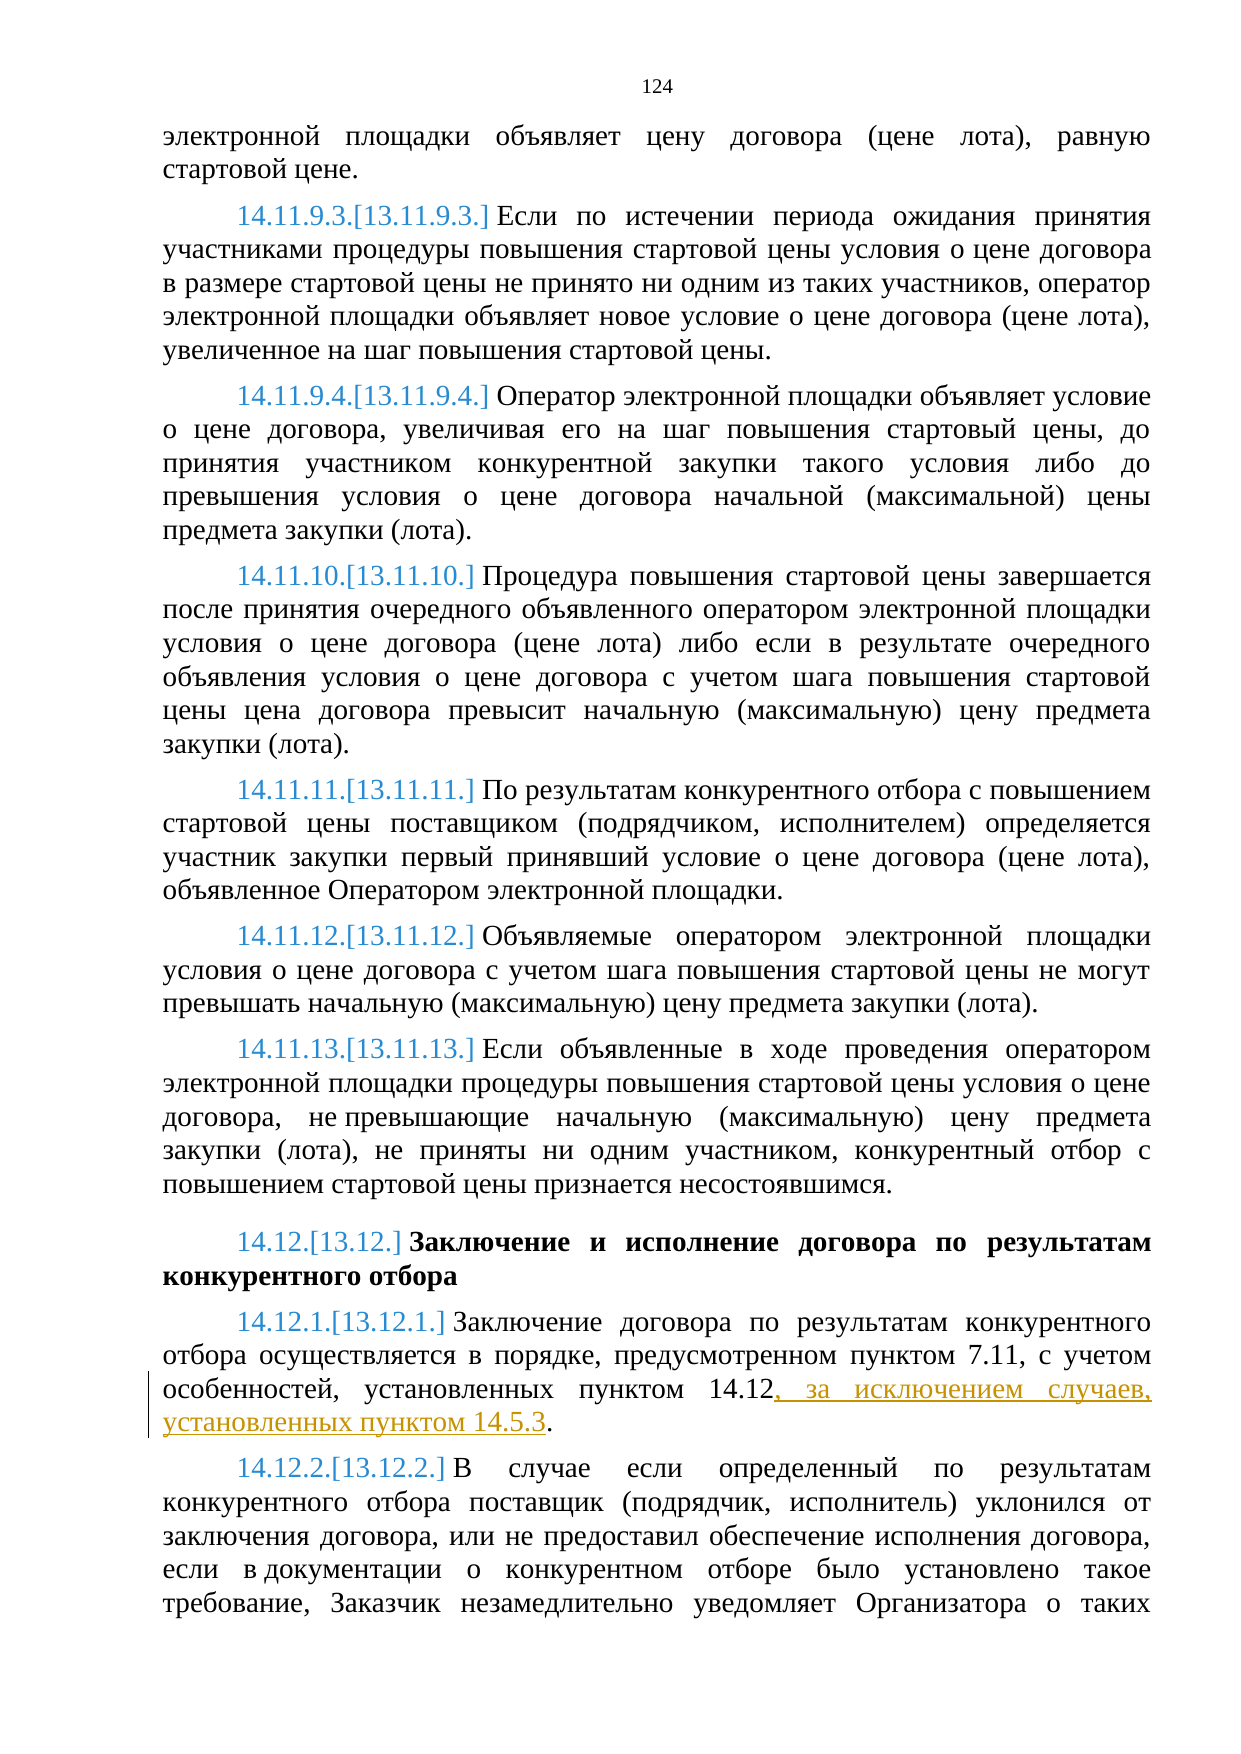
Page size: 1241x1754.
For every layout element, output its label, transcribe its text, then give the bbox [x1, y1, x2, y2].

list Если по истечении периода ожидания принятия участниками процедуры повышения стартовой цены условия о цене договора в размере стартовой цены не принято ни одним из таких участников, оператор электронной площадки объявляет новое условие о цене договора (цене лота), увеличенное на шаг повышения стартовой цены. [162, 198, 1152, 365]
subtitle Заключение и исполнение договора по результатам конкурентного отбора [162, 1224, 1152, 1291]
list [162, 1451, 1152, 1618]
list Заключение договора по результатам конкурентного отбора осуществляется в порядке, предусмотренном пунктом 7.11, с учетом особенностей, установленных пунктом 14.12. [162, 1304, 1152, 1438]
list По результатам конкурентного отбора с повышением стартовой цены поставщиком (подрядчиком, исполнителем) определяется участник закупки первый принявший условие о цене договора (цене лота), объявленное Оператором электронной площадки. [162, 772, 1152, 906]
list Оператор электронной площадки объявляет условие о цене договора, увеличивая его на шаг повышения стартовый цены, до принятия участником конкурентной закупки такого условия либо до превышения условия о цене договора начальной (максимальной) цены предмета закупки (лота). [162, 378, 1152, 546]
list Процедура повышения стартовой цены завершается после принятия очередного объявленного оператором электронной площадки условия о цене договора (цене лота) либо если в результате очередного объявления условия о цене договора с учетом шага повышения стартовой цены цена договора превысит начальную (максимальную) цену предмета закупки (лота). [162, 558, 1152, 759]
list Если объявленные в ходе проведения оператором электронной площадки процедуры повышения стартовой цены условия о цене договора, не превышающие начальную (максимальную) цену предмета закупки (лота), не приняты ни одним участником, конкурентный отбор с повышением стартовой цены признается несостоявшимся. [162, 1032, 1152, 1199]
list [162, 118, 1152, 185]
list Объявляемые оператором электронной площадки условия о цене договора с учетом шага повышения стартовой цены не могут превышать начальную (максимальную) цену предмета закупки (лота). [162, 918, 1152, 1019]
